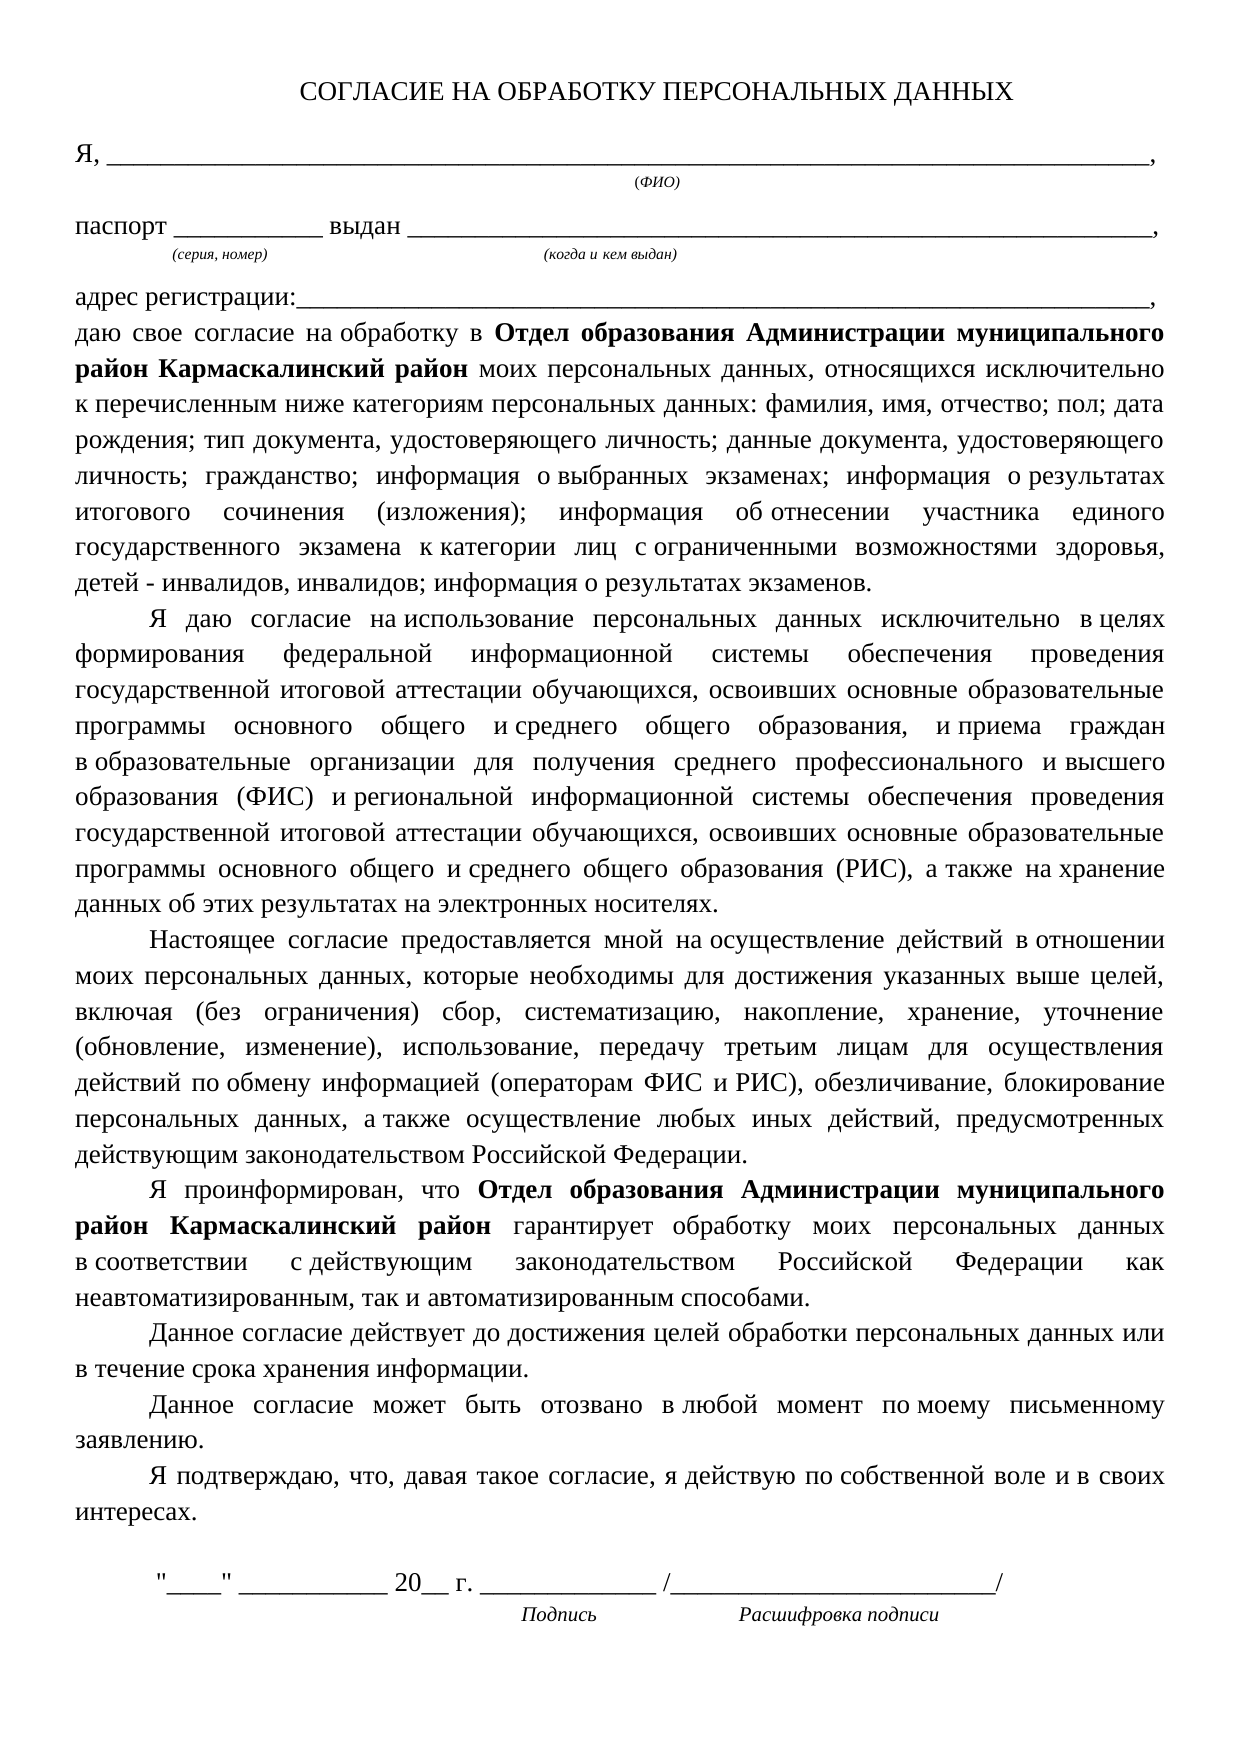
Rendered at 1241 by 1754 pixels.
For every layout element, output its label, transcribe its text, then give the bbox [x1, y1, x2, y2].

text СОГЛАСИЕ НА ОБРАБОТКУ ПЕРСОНАЛЬНЫХ ДАННЫХ [75, 75, 1165, 106]
text паспорт ___________ выдан _______________________________________________________, [75, 209, 1165, 240]
text (ФИО) [75, 173, 1165, 204]
text Я подтверждаю, что, давая такое согласие, я действую по собственной воле и в своих интересах. [75, 1459, 1165, 1526]
text Я проинформирован, что Отдел образования Администрации муниципального район Кармаскалинский район гарантирует обработку моих персональных данных в соответствии с действующим законодательством Российской Федерации как неавтоматизированным, так и автоматизированным способами. [75, 1173, 1165, 1312]
text Подпись Расшифровка подписи [75, 1602, 1165, 1626]
text адрес регистрации:_______________________________________________________________, [75, 280, 1165, 311]
text Данное согласие действует до достижения целей обработки персональных данных или в течение срока хранения информации. [75, 1316, 1165, 1383]
text Данное согласие может быть отозвано в любой момент по моему письменному заявлению. [75, 1388, 1165, 1455]
text Я даю согласие на использование персональных данных исключительно в целях формирования федеральной информационной системы обеспечения проведения государственной итоговой аттестации обучающихся, освоивших основные образовательные программы основного общего и среднего общего образования, и приема граждан в образовательные организации для получения среднего профессионального и высшего образования (ФИС) и региональной информационной системы обеспечения проведения государственной итоговой аттестации обучающихся, освоивших основные образовательные программы основного общего и среднего общего образования (РИС), а также на хранение данных об этих результатах на электронных носителях. [75, 602, 1165, 919]
text даю свое согласие на обработку в Отдел образования Администрации муниципального район Кармаскалинский район моих персональных данных, относящихся исключительно к перечисленным ниже категориям персональных данных: фамилия, имя, отчество; пол; дата рождения; тип документа, удостоверяющего личность; данные документа, удостоверяющего личность; гражданство; информация о выбранных экзаменах; информация о результатах итогового сочинения (изложения); информация об отнесении участника единого государственного экзамена к категории лиц с ограниченными возможностями здоровья, детей - инвалидов, инвалидов; информация о результатах экзаменов. [75, 316, 1165, 597]
text "____" ___________ 20__ г. _____________ /________________________/ [75, 1566, 1165, 1598]
text Настоящее согласие предоставляется мной на осуществление действий в отношении моих персональных данных, которые необходимы для достижения указанных выше целей, включая (без ограничения) сбор, систематизацию, накопление, хранение, уточнение (обновление, изменение), использование, передачу третьим лицам для осуществления действий по обмену информацией (операторам ФИС и РИС), обезличивание, блокирование персональных данных, а также осуществление любых иных действий, предусмотренных действующим законодательством Российской Федерации. [75, 923, 1165, 1169]
text (серия, номер) (когда и кем выдан) [75, 244, 1165, 276]
text Я, _____________________________________________________________________________, [75, 137, 1165, 168]
